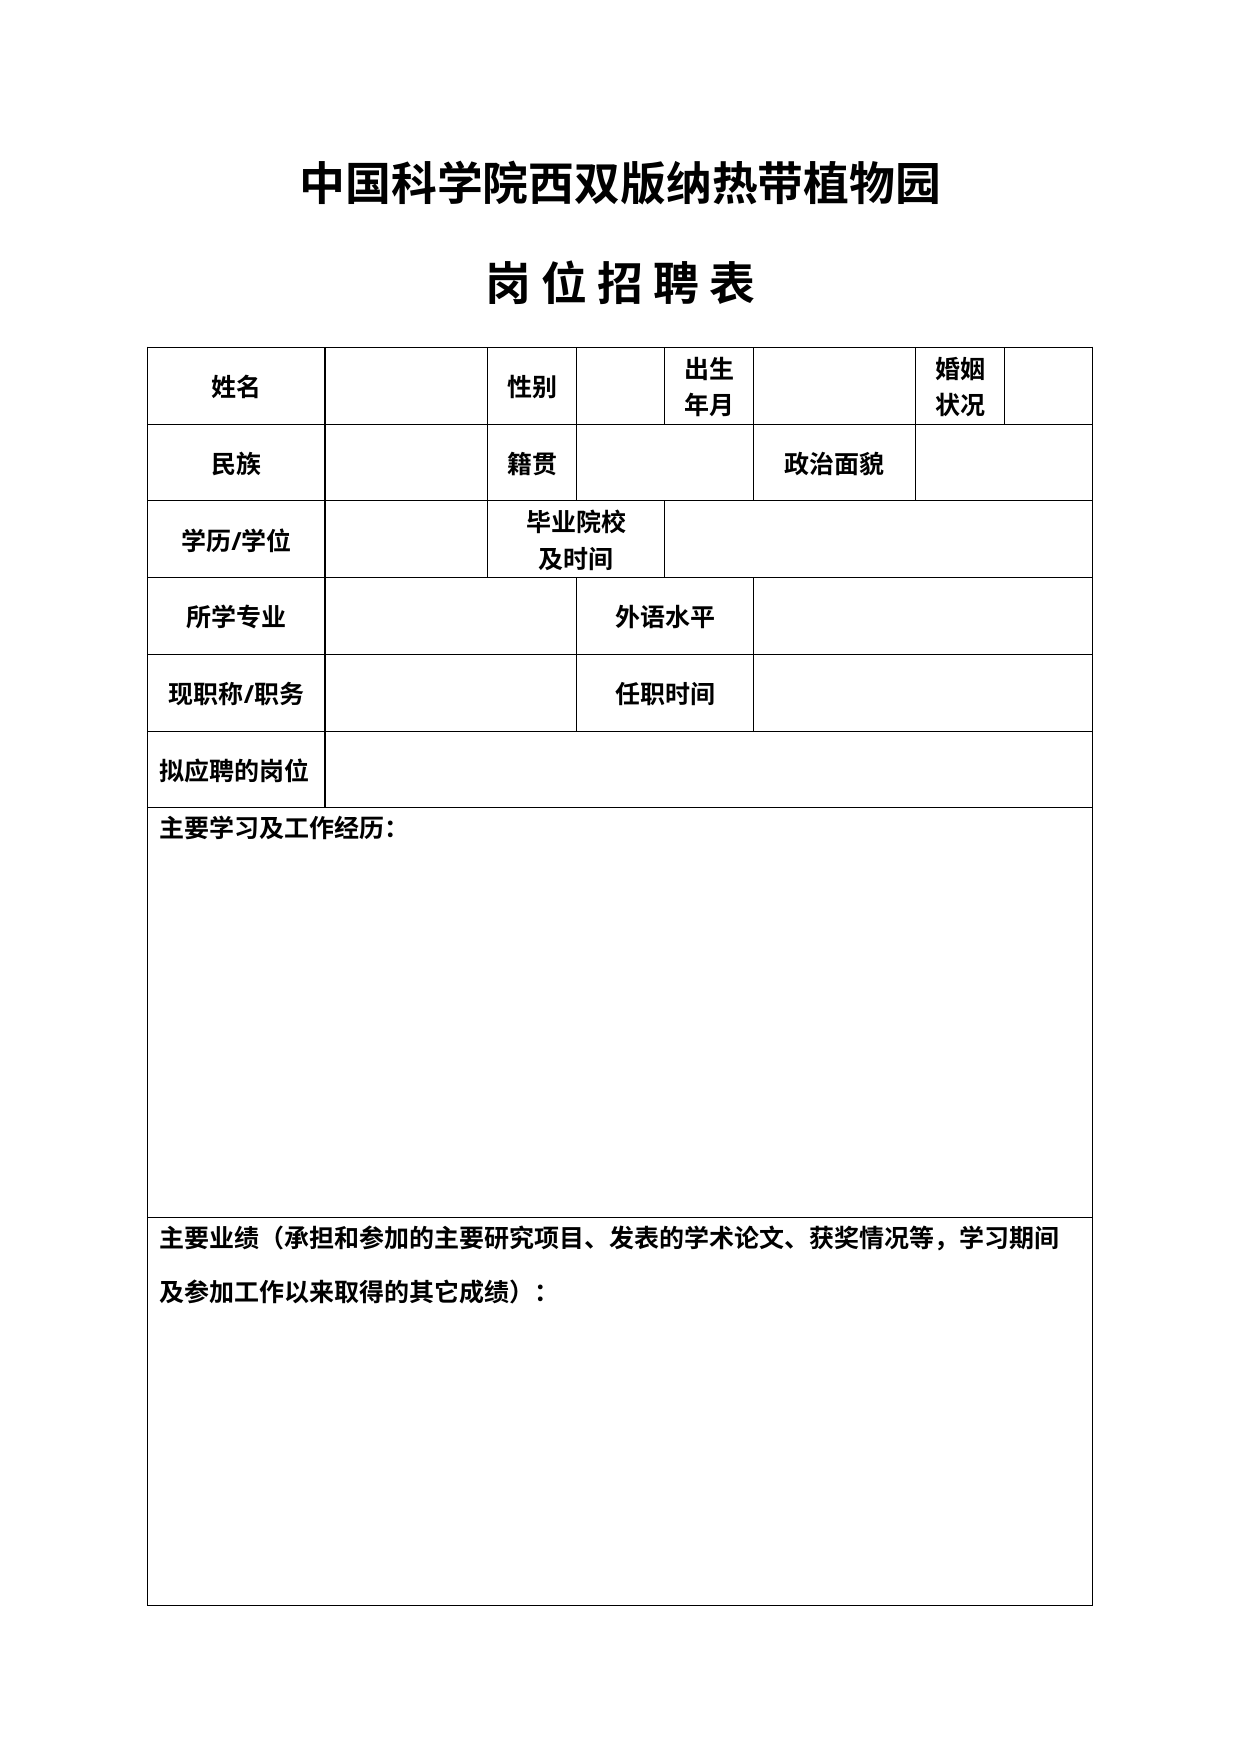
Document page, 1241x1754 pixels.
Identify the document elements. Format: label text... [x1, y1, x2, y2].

table_header [754, 348, 915, 423]
text 岗 位 招 聘 表 [148, 247, 1092, 313]
table_cell 籍贯 [488, 425, 576, 500]
table_header 婚姻 状况 [916, 348, 1004, 423]
table_header [577, 348, 664, 423]
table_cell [148, 1218, 1092, 1604]
table_cell 现职称/职务 [148, 655, 324, 731]
table_cell [326, 732, 1092, 807]
table_cell 任职时间 [577, 655, 753, 731]
table_cell [326, 501, 487, 577]
table_header 姓名 [148, 348, 324, 423]
table_cell [754, 655, 1092, 731]
table_cell 拟应聘的岗位 [148, 732, 324, 807]
table_cell [916, 425, 1092, 500]
table_cell 学历/学位 [148, 501, 324, 577]
table_cell 主要学习及工作经历： [148, 808, 1092, 1217]
table_cell 毕业院校 及时间 [488, 501, 664, 577]
table_cell [754, 578, 1092, 654]
table_cell [326, 655, 576, 731]
table_header 出生 年月 [665, 348, 753, 423]
table_cell 政治面貌 [754, 425, 915, 500]
table_cell [665, 501, 1092, 577]
table_cell 外语水平 [577, 578, 753, 654]
table_cell [326, 578, 576, 654]
table_cell 所学专业 [148, 578, 324, 654]
table_cell [326, 425, 487, 500]
text 中国科学院西双版纳热带植物园 [148, 148, 1092, 214]
table_header [326, 348, 487, 423]
table_cell [577, 425, 753, 500]
table_header [1005, 348, 1092, 423]
table_header 性别 [488, 348, 576, 423]
table_cell 民族 [148, 425, 324, 500]
